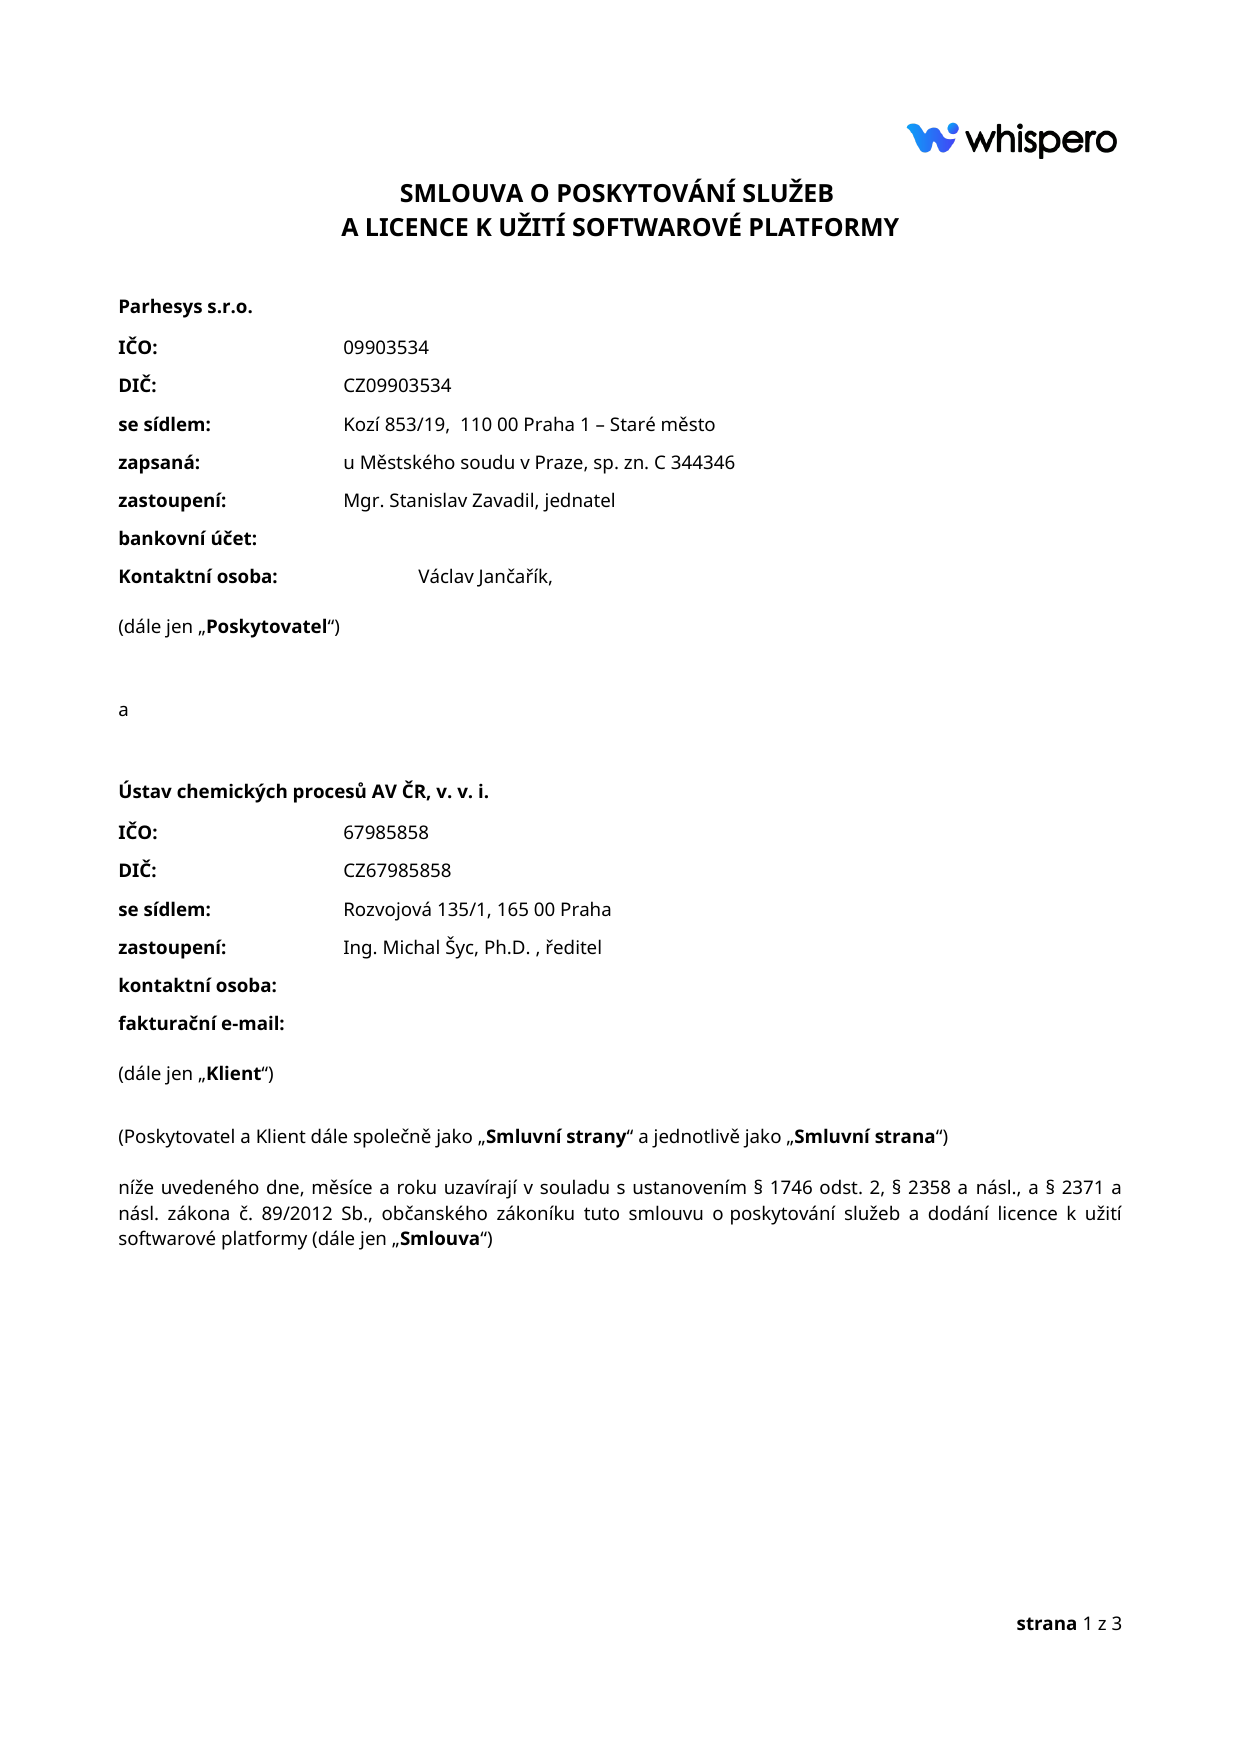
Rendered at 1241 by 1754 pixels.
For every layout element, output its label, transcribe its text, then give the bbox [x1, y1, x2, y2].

text bankovní účet: Kontaktní osoba: Václav Jančařík, [118, 526, 1122, 589]
text fakturační e-mail: [118, 1011, 1122, 1036]
text se sídlem: Kozí 853/19, 110 00 Praha 1 – Staré město [118, 411, 1122, 436]
text (dále jen „Klient“) [118, 1061, 1122, 1086]
text zastoupení: Ing. Michal Šyc, Ph.D. , ředitel [118, 934, 1122, 960]
text zapsaná: u Městského soudu v Praze, sp. zn. C 344346 [118, 449, 1122, 474]
picture [906, 122, 1117, 159]
text (Poskytovatel a Klient dále společně jako „Smluvní strany“ a jednotlivě jako „Smluvní strana“) [118, 1124, 1122, 1149]
text (dále jen „Poskytovatel“) [118, 614, 1122, 639]
text zastoupení: Mgr. Stanislav Zavadil, jednatel [118, 487, 1122, 513]
text Ústav chemických procesů AV ČR, v. v. i. [118, 778, 1122, 804]
text DIČ: CZ09903534 [118, 373, 1122, 398]
text IČO: 67985858 DIČ: CZ67985858 se sídlem: Rozvojová 135/1, 165 00 Praha [118, 819, 1122, 921]
text a [118, 696, 1122, 722]
text SMLOUVA O POSKYTOVÁNÍ SLUŽEB A LICENCE K UŽITÍ SOFTWAROVÉ PLATFORMY [118, 176, 1122, 244]
text kontaktní osoba: [118, 972, 1122, 998]
text IČO: 09903534 [118, 334, 1122, 360]
text Parhesys s.r.o. [118, 293, 1122, 319]
text níže uvedeného dne, měsíce a roku uzavírají v souladu s ustanovením § 1746 odst. 2, § 2358 a násl., a § 2371 a násl. zákona č. 89/2012 Sb., občanského zákoníku tuto smlouvu o poskytování služeb a dodání licence k užití softwarové platformy (dále jen „Smlouva“) [118, 1175, 1122, 1251]
